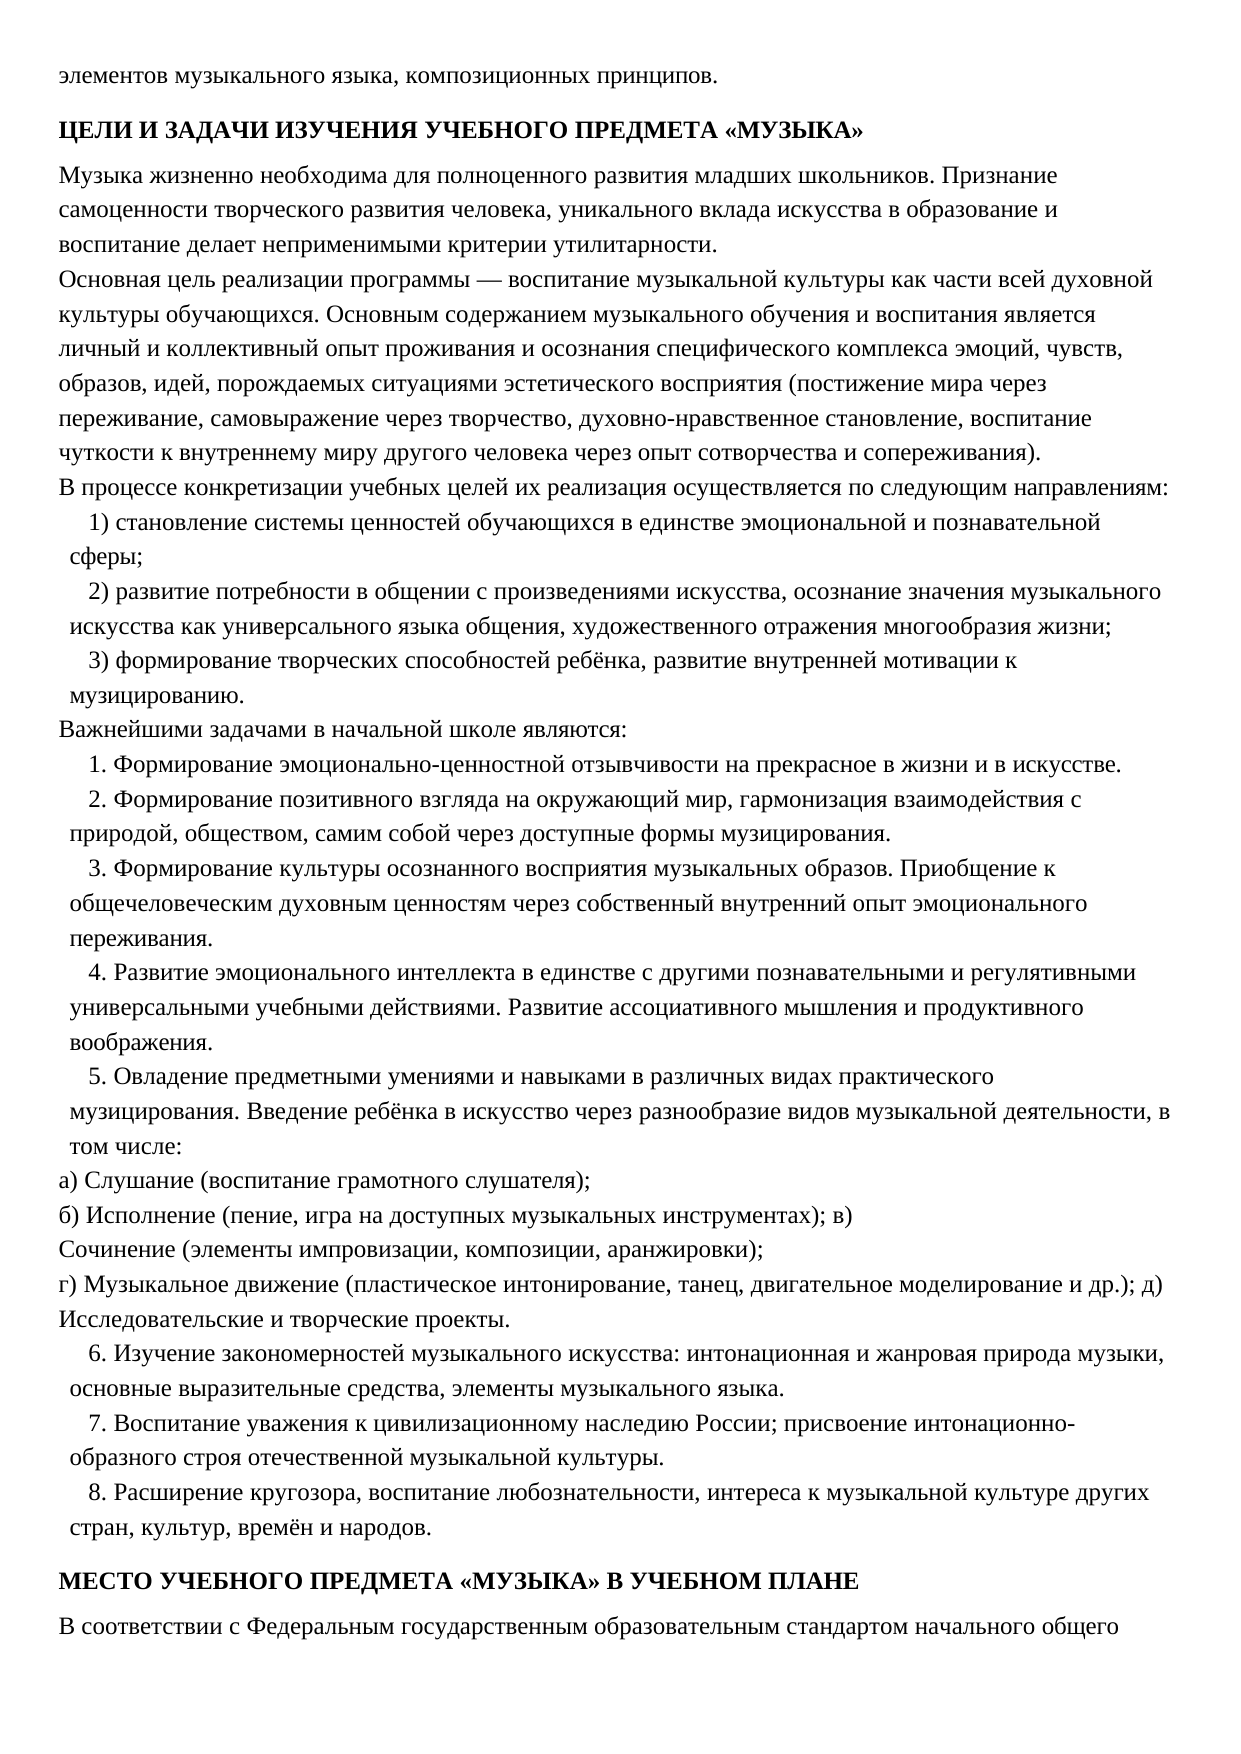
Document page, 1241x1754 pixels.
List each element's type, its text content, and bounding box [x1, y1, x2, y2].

text ЦЕЛИ И ЗАДАЧИ ИЗУЧЕНИЯ УЧЕБНОГО ПРЕДМЕТА «МУЗЫКА» [58, 115, 1182, 143]
list Формирование эмоционально-ценностной отзывчивости на прекрасное в жизни и в искусстве. [88, 749, 1182, 778]
list Овладение предметными умениями и навыками в различных видах практического музицирования. Введение ребёнка в искусство через разнообразие видов музыкальной деятельности, в том числе: [69, 1061, 1171, 1159]
list развитие потребности в общении с произведениями искусства, осознание значения музыкального искусства как универсального языка общения, художественного отражения многообразия жизни; [69, 576, 1162, 639]
text б) Исполнение (пение, игра на доступных музыкальных инструментах); в) Сочинение (элементы импровизации, композиции, аранжировки); [58, 1200, 857, 1263]
text Основная цель реализации программы — воспитание музыкальной культуры как части всей духовной культуры обучающихся. Основным содержанием музыкального обучения и воспитания является личный и коллективный опыт проживания и осознания специфического комплекса эмоций, чувств, образов, идей, порождаемых ситуациями эстетического восприятия (постижение мира через переживание, самовыражение через творчество, духовно-нравственное становление, воспитание чуткости к внутреннему миру другого человека через опыт сотворчества и сопереживания). [58, 264, 1166, 466]
list Формирование позитивного взгляда на окружающий мир, гармонизация взаимодействия с природой, обществом, самим собой через доступные формы музицирования. [69, 784, 1082, 847]
list формирование творческих способностей ребёнка, развитие внутренней мотивации к музицированию. [69, 646, 1018, 709]
list Воспитание уважения к цивилизационному наследию России; присвоение интонационно- образного строя отечественной музыкальной культуры. [69, 1408, 1076, 1471]
text г) Музыкальное движение (пластическое интонирование, танец, двигательное моделирование и др.); д) Исследовательские и творческие проекты. [58, 1269, 1166, 1332]
text элементов музыкального языка, композиционных принципов. [58, 60, 1182, 88]
text В процессе конкретизации учебных целей их реализация осуществляется по следующим направлениям: [58, 472, 1182, 501]
list Развитие эмоционального интеллекта в единстве с другими познавательными и регулятивными универсальными учебными действиями. Развитие ассоциативного мышления и продуктивного воображения. [69, 957, 1137, 1055]
text Музыка жизненно необходима для полноценного развития младших школьников. Признание самоценности творческого развития человека, уникального вклада искусства в образование и воспитание делает неприменимыми критерии утилитарности. [58, 160, 1182, 258]
text В соответствии с Федеральным государственным образовательным стандартом начального общего [58, 1611, 1182, 1640]
list Расширение кругозора, воспитание любознательности, интереса к музыкальной культуре других стран, культур, времён и народов. [69, 1477, 1150, 1541]
text МЕСТО УЧЕБНОГО ПРЕДМЕТА «МУЗЫКА» В УЧЕБНОМ ПЛАНЕ [58, 1566, 1182, 1595]
list становление системы ценностей обучающихся в единстве эмоциональной и познавательной сферы; [69, 507, 1101, 570]
list Изучение закономерностей музыкального искусства: интонационная и жанровая природа музыки, основные выразительные средства, элементы музыкального языка. [69, 1338, 1165, 1402]
text Важнейшими задачами в начальной школе являются: [58, 715, 1182, 743]
text а) Слушание (воспитание грамотного слушателя); [58, 1165, 1182, 1194]
list Формирование культуры осознанного восприятия музыкальных образов. Приобщение к общечеловеческим духовным ценностям через собственный внутренний опыт эмоционального переживания. [69, 853, 1088, 951]
